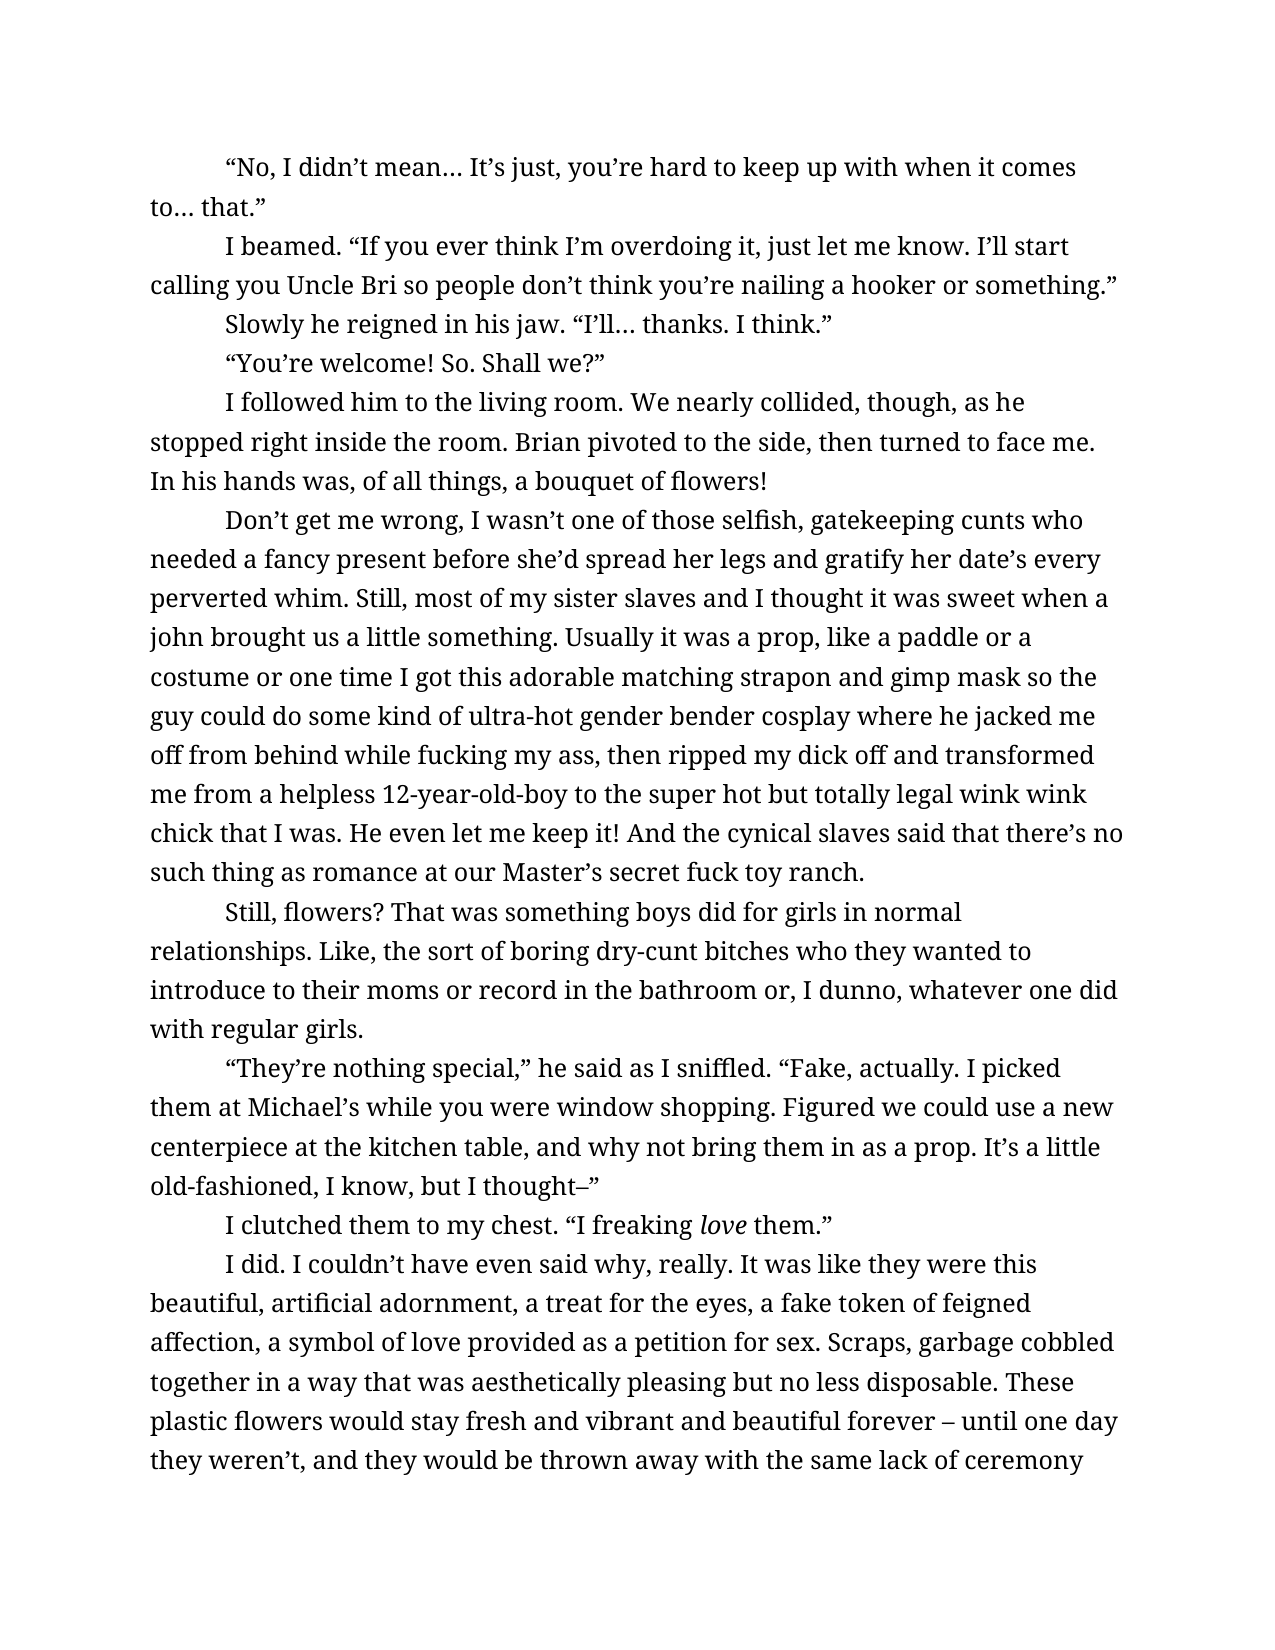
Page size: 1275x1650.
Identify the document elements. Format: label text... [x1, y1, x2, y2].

text Don’t get me wrong, I wasn’t one of those selfish, gatekeeping cunts who needed a fancy present before she’d spread her legs and gratify her date’s every perverted whim. Still, most of my sister slaves and I thought it was sweet when a john brought us a little something. Usually it was a prop, like a paddle or a costume or one time I got this adorable matching strapon and gimp mask so the guy could do some kind of ultra-hot gender bender cosplay where he jacked me off from behind while fucking my ass, then ripped my dick off and transformed me from a helpless 12-year-old-boy to the super hot but totally legal wink wink chick that I was. He even let me keep it! And the cynical slaves said that there’s no such thing as romance at our Master’s secret fuck toy ranch. [150, 502, 1125, 889]
text I followed him to the living room. We nearly collided, though, as he stopped right inside the room. Brian pivoted to the side, then turned to face me. In his hands was, of all things, a bouquet of flowers! [150, 385, 1125, 497]
text Still, flowers? That was something boys did for girls in normal relationships. Like, the sort of boring dry-cunt bitches who they wanted to introduce to their moms or record in the bathroom or, I dunno, whatever one did with regular girls. [150, 894, 1125, 1046]
text I beamed. “If you ever think I’m overdoing it, just let me know. I’ll start calling you Uncle Bri so people don’t think you’re nailing a hooker or something.” [150, 228, 1125, 302]
text “They’re nothing special,” he said as I sniffled. “Fake, actually. I picked them at Michael’s while you were window shopping. Figured we could use a new centerpiece at the kitchen table, and why not bring them in as a prop. It’s a little old-fashioned, I know, but I thought–” [150, 1051, 1125, 1202]
text “No, I didn’t mean… It’s just, you’re hard to keep up with when it comes to… that.” [150, 150, 1125, 223]
text Slowly he reigned in his jaw. “I’ll… thanks. I think.” [150, 307, 1125, 341]
text I clutched them to my chest. “I freaking love them.” [150, 1207, 1125, 1242]
text “You’re welcome! So. Shall we?” [150, 346, 1125, 380]
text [150, 1247, 1125, 1477]
